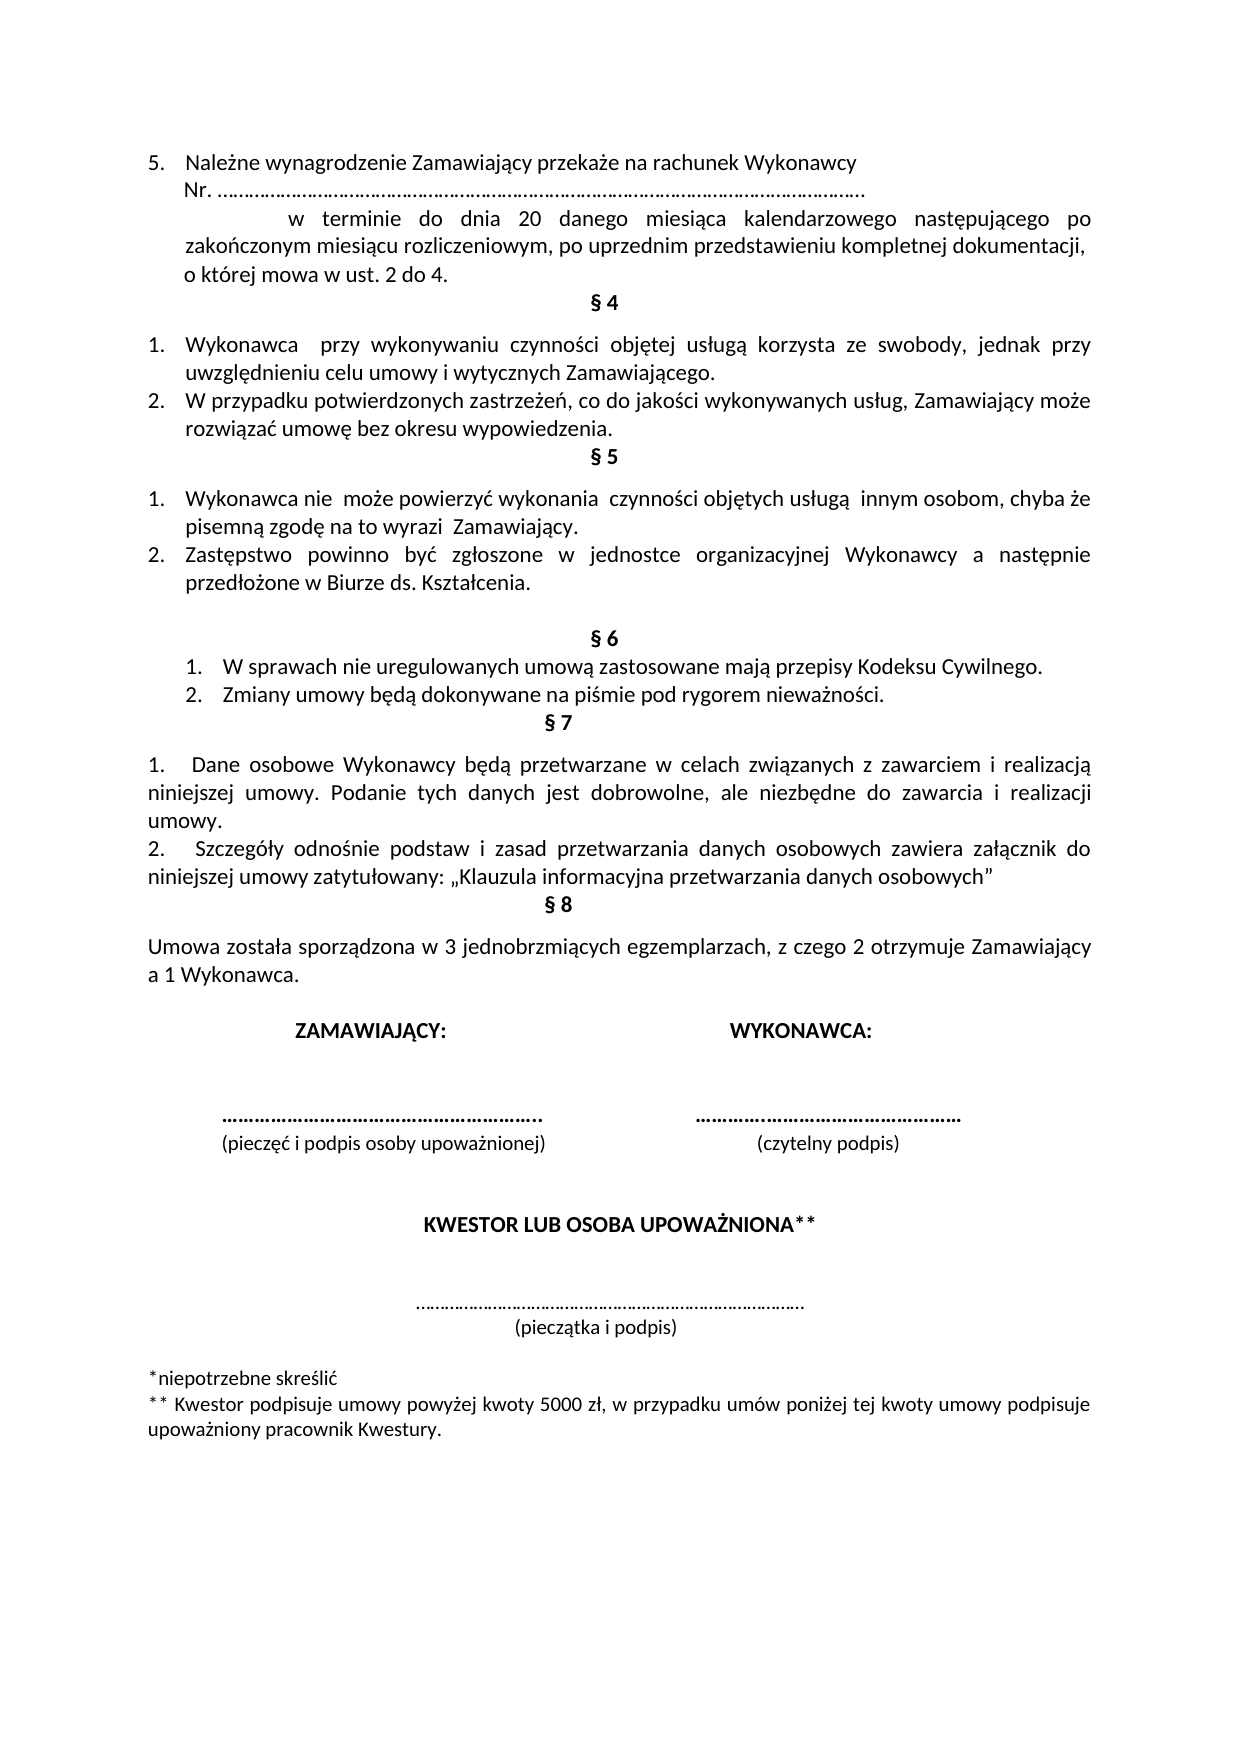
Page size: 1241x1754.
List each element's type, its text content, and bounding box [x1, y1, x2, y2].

text KWESTOR LUB OSOBA UPOWAŻNIONA** [148, 1210, 1093, 1238]
text § 6 [516, 624, 1093, 652]
text 1. Dane osobowe Wykonawcy będą przetwarzane w celach związanych z zawarciem i realizacją niniejszej umowy. Podanie tych danych jest dobrowolne, ale niezbędne do zawarcia i realizacji umowy. [148, 750, 1093, 834]
text ** Kwestor podpisuje umowy powyżej kwoty 5000 zł, w przypadku umów poniżej tej kwoty umowy podpisuje upoważniony pracownik Kwestury. [148, 1391, 1093, 1442]
list Wykonawca nie może powierzyć wykonania czynności objętych usługą innym osobom, chyba że pisemną zgodę na to wyrazi Zamawiający. [148, 484, 1093, 540]
text § 8 [148, 890, 1093, 918]
list W przypadku potwierdzonych zastrzeżeń, co do jakości wykonywanych usług, Zamawiający może rozwiązać umowę bez okresu wypowiedzenia. [148, 386, 1093, 442]
text Umowa została sporządzona w 3 jednobrzmiących egzemplarzach, z czego 2 otrzymuje Zamawiający a 1 Wykonawca. [148, 932, 1093, 988]
text ……………………………………………………………………… (pieczątka i podpis) [148, 1289, 1093, 1340]
list W sprawach nie uregulowanych umową zastosowane mają przepisy Kodeksu Cywilnego. [185, 652, 1093, 680]
text ZAMAWIAJĄCY: WYKONAWCA: [148, 1016, 1093, 1044]
list Zmiany umowy będą dokonywane na piśmie pod rygorem nieważności. [185, 680, 1093, 708]
text w terminie do dnia 20 danego miesiąca kalendarzowego następującego po zakończonym miesiącu rozliczeniowym, po uprzednim przedstawieniu kompletnej dokumentacji, o której mowa w ust. 2 do 4. [148, 204, 1093, 288]
list Zastępstwo powinno być zgłoszone w jednostce organizacyjnej Wykonawcy a następnie przedłożone w Biurze ds. Kształcenia. [148, 540, 1093, 596]
text 2. Szczegóły odnośnie podstaw i zasad przetwarzania danych osobowych zawiera załącznik do niniejszej umowy zatytułowany: „Klauzula informacyjna przetwarzania danych osobowych” [148, 834, 1093, 890]
list Wykonawca przy wykonywaniu czynności objętej usługą korzysta ze swobody, jednak przy uwzględnieniu celu umowy i wytycznych Zamawiającego. [148, 330, 1093, 386]
list Należne wynagrodzenie Zamawiający przekaże na rachunek Wykonawcy [148, 148, 1093, 176]
text ………………………………………………….. ………….……………………………… (pieczęć i podpis osoby upoważnionej) (czytelny podpis) [148, 1100, 1093, 1185]
text *niepotrzebne skreślić [148, 1365, 1093, 1391]
text Nr. …………………………………………………………………………………………………………… [148, 176, 1093, 204]
text § 7 [148, 708, 1093, 736]
text § 4 [590, 288, 1093, 316]
text § 5 [516, 442, 1093, 470]
